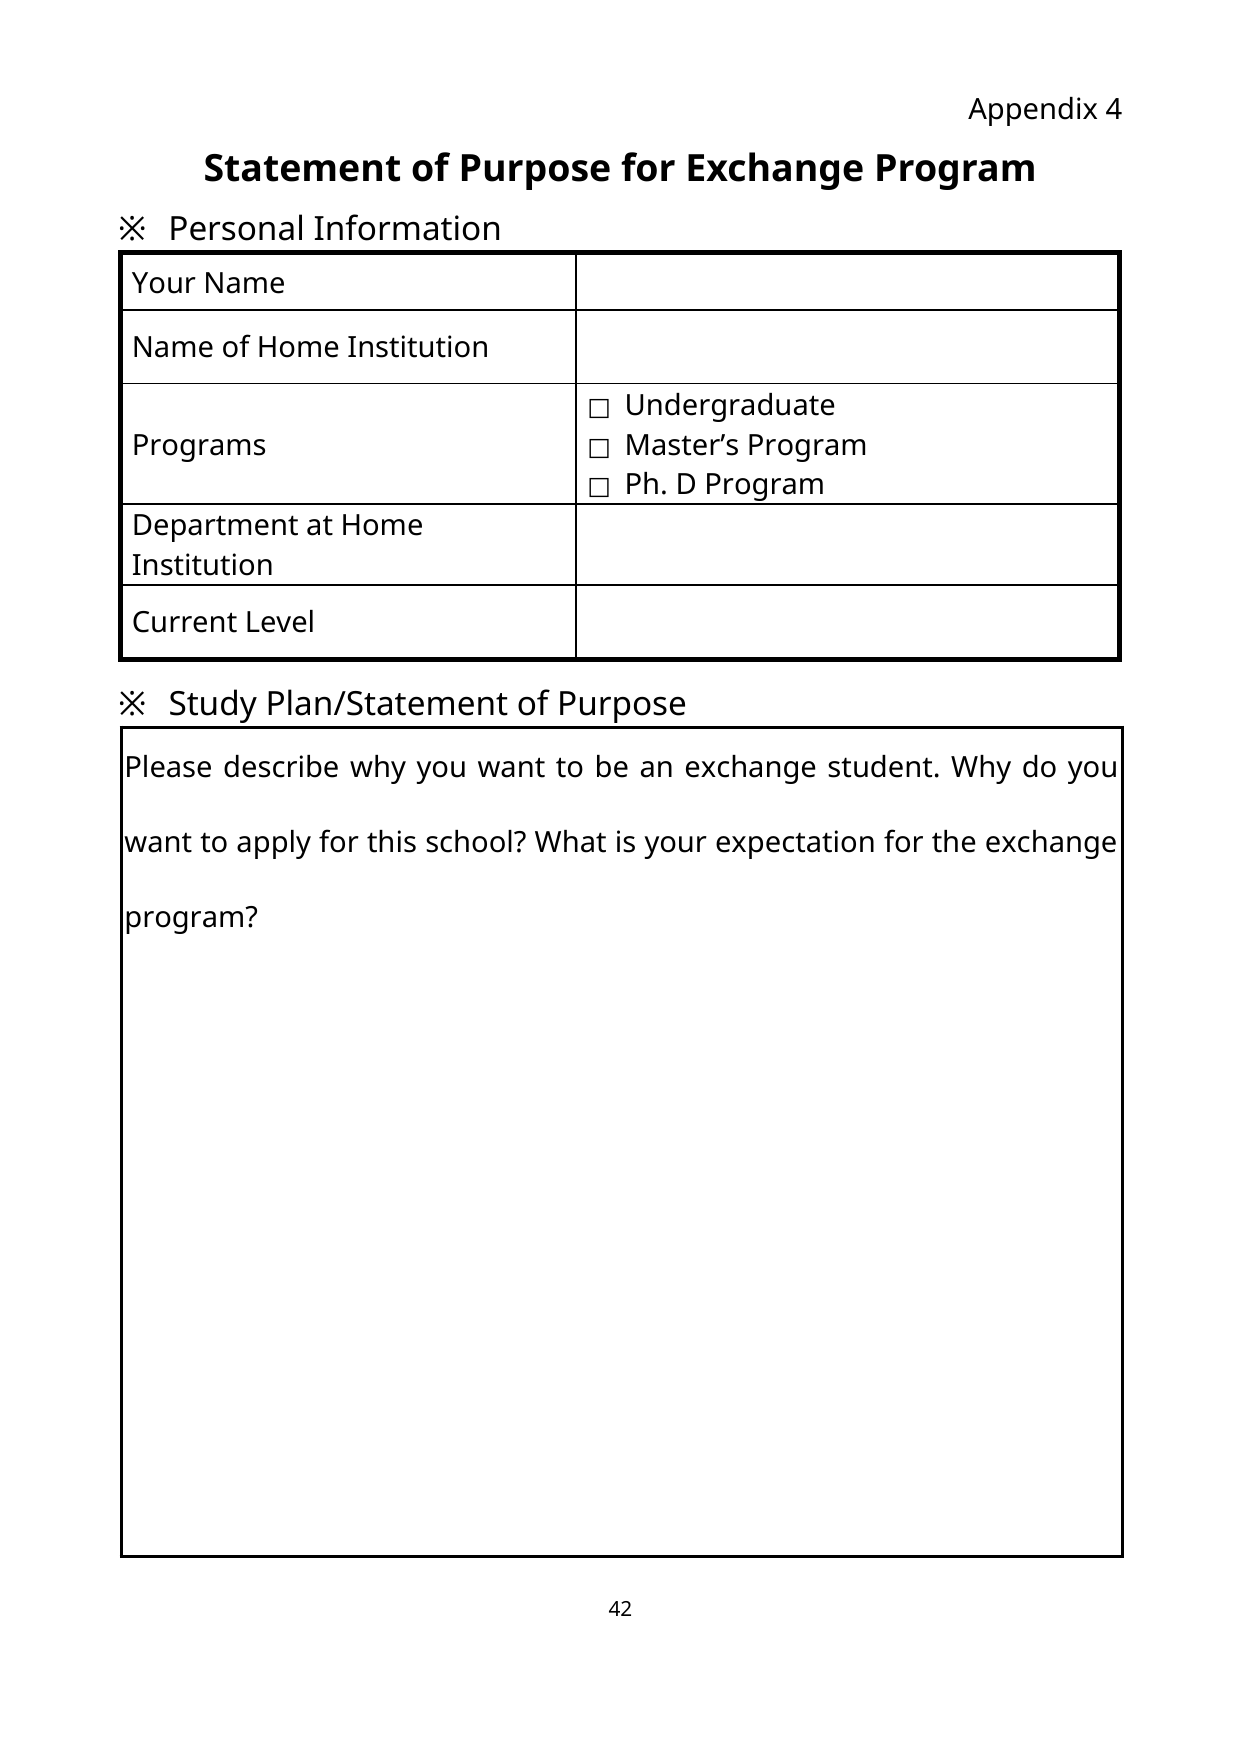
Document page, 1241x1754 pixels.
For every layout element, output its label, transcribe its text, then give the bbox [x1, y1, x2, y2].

table_header Please describe why you want to be an exchange student. Why do you want to apply for this school? What is your expectation for the exchange program? [123, 729, 1121, 1554]
table_header [577, 255, 1117, 309]
subtitle Statement of Purpose for Exchange Program [118, 130, 1122, 205]
table_cell [577, 505, 1117, 584]
table_cell [577, 586, 1117, 657]
table_cell Name of Home Institution [123, 311, 575, 382]
table_cell Undergraduate Master’s Program Ph. D Program [577, 384, 1117, 503]
list Personal Information [118, 205, 1122, 250]
table_cell Department at Home Institution [123, 505, 575, 584]
list Study Plan/Statement of Purpose [118, 680, 1122, 726]
table_header Your Name [123, 255, 575, 309]
table_cell Programs [123, 384, 575, 503]
table_cell [577, 311, 1117, 382]
table_cell Current Level [123, 586, 575, 657]
